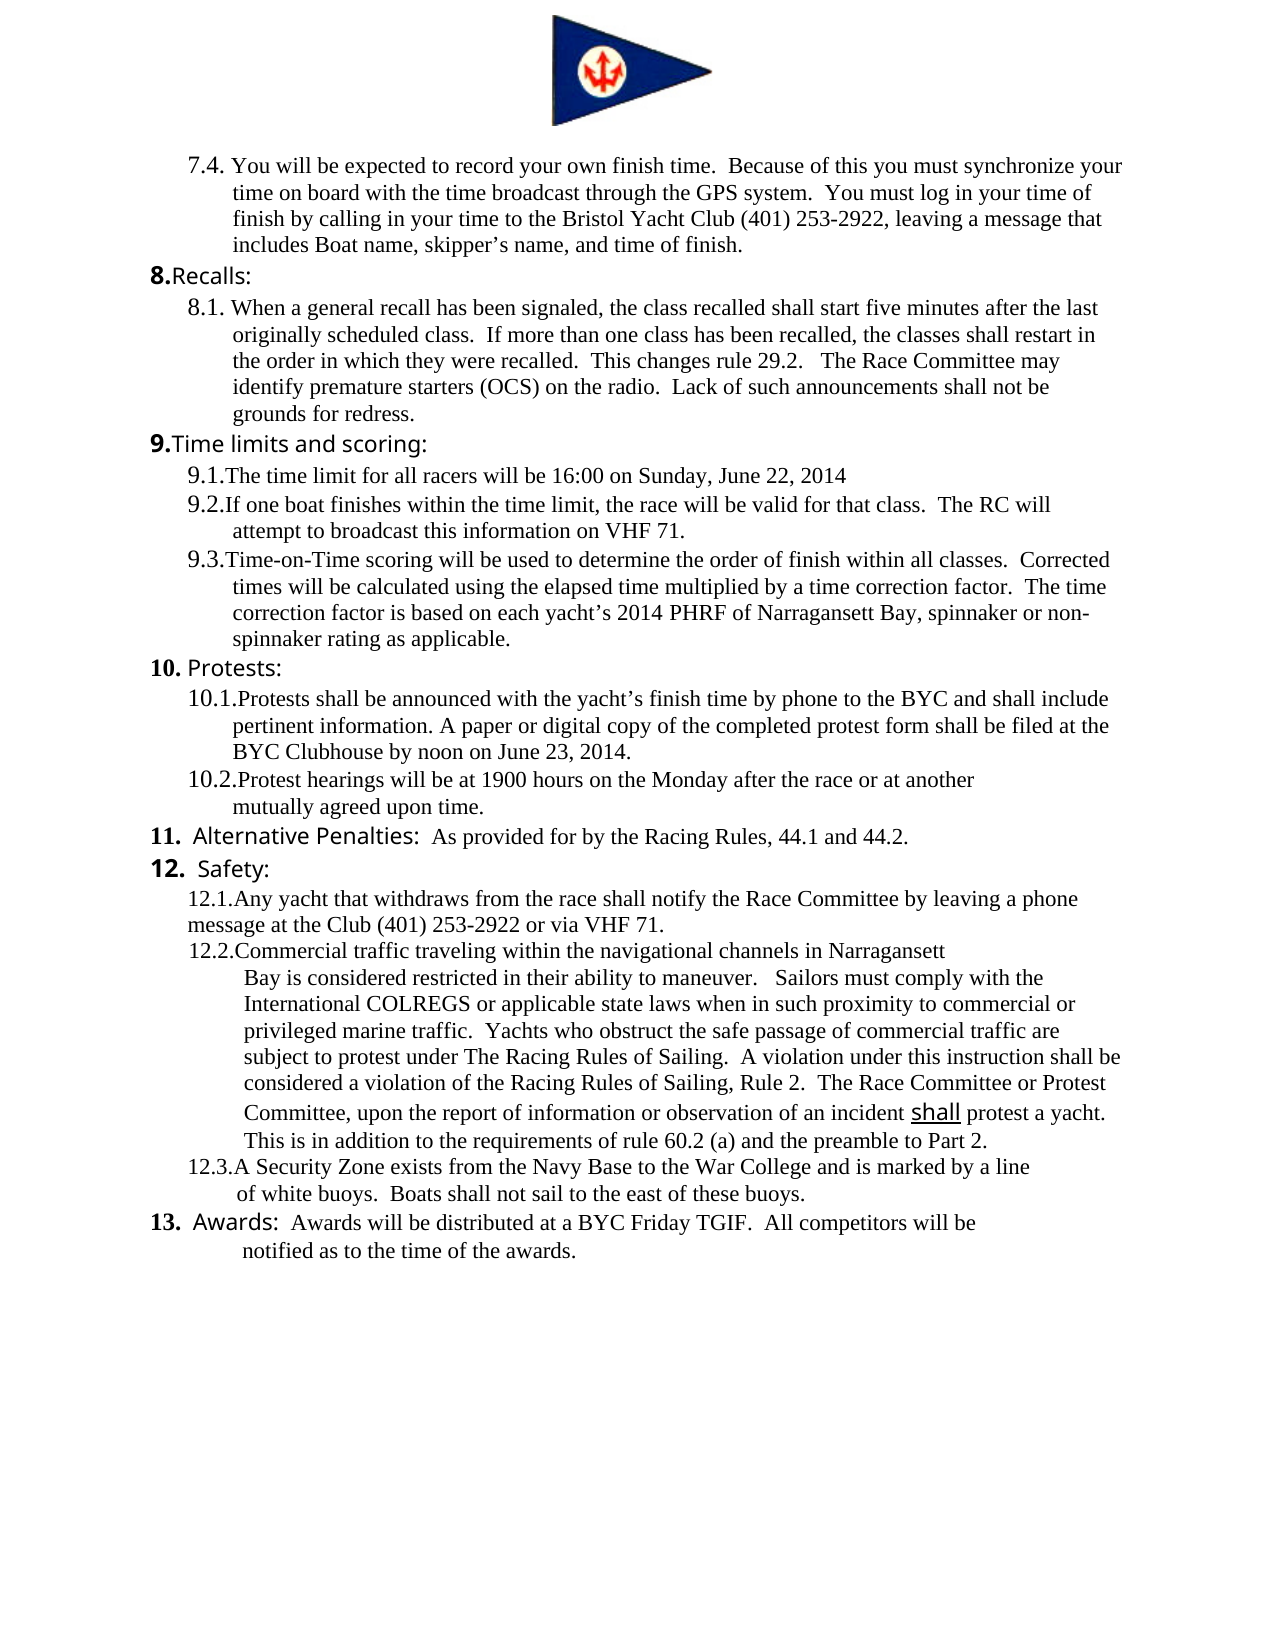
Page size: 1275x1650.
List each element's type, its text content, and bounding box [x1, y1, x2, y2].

list The time limit for all racers will be 16:00 on Sunday, June 22, 2014 [187, 460, 1125, 489]
list Time limits and scoring: [150, 426, 1125, 460]
list Recalls: [150, 258, 1125, 292]
list If one boat finishes within the time limit, the race will be valid for that class. The RC will attempt to broadcast this information on VHF 71. [187, 489, 1125, 544]
list Time-on-Time scoring will be used to determine the order of finish within all classes. Corrected times will be calculated using the elapsed time multiplied by a time correction factor. The time correction factor is based on each yacht’s 2014 PHRF of Narragansett Bay, spinnaker or non-spinnaker rating as applicable. [187, 544, 1125, 652]
list Alternative Penalties: As provided for by the Racing Rules, 44.1 and 44.2. [150, 819, 1125, 851]
list Bay is considered restricted in their ability to maneuver. Sailors must comply with the International COLREGS or applicable state laws when in such proximity to commercial or privileged marine traffic. Yachts who obstruct the safe passage of commercial traffic are subject to protest under The Racing Rules of Sailing. A violation under this instruction shall be considered a violation of the Racing Rules of Sailing, Rule 2. The Race Committee or Protest Committee, upon the report of information or observation of an incident shall protest a yacht. This is in addition to the requirements of rule 60.2 (a) and the preamble to Part 2. [244, 964, 1125, 1153]
list Safety: [150, 851, 1125, 885]
list Protests shall be announced with the yacht’s finish time by phone to the BYC and shall include pertinent information. A paper or digital copy of the completed protest form shall be filed at the BYC Clubhouse by noon on June 23, 2014. [187, 683, 1125, 764]
picture [551, 15, 724, 126]
list You will be expected to record your own finish time. Because of this you must synchronize your time on board with the time broadcast through the GPS system. You must log in your time of finish by calling in your time to the Bristol Yacht Club (401) 253-2922, leaving a message that includes Boat name, skipper’s name, and time of finish. [187, 150, 1125, 258]
list 12.2.Commercial traffic traveling within the navigational channels in Narragansett [183, 938, 1125, 964]
list of white buoys. Boats shall not sail to the east of these buoys. [225, 1180, 1125, 1206]
list notified as to the time of the awards. [225, 1237, 1125, 1264]
list 12.3.A Security Zone exists from the Navy Base to the War College and is marked by a line [187, 1153, 1125, 1180]
list Awards: Awards will be distributed at a BYC Friday TGIF. All competitors will be [150, 1206, 1125, 1237]
list Protests: [150, 652, 1125, 683]
list Protest hearings will be at 1900 hours on the Monday after the race or at another mutually agreed upon time. [187, 764, 1125, 819]
list 12.1.Any yacht that withdraws from the race shall notify the Race Committee by leaving a phone message at the Club (401) 253-2922 or via VHF 71. [187, 885, 1125, 938]
list When a general recall has been signaled, the class recalled shall start five minutes after the last originally scheduled class. If more than one class has been recalled, the classes shall restart in the order in which they were recalled. This changes rule 29.2. The Race Committee may identify premature starters (OCS) on the radio. Lack of such announcements shall not be grounds for redress. [187, 292, 1125, 426]
